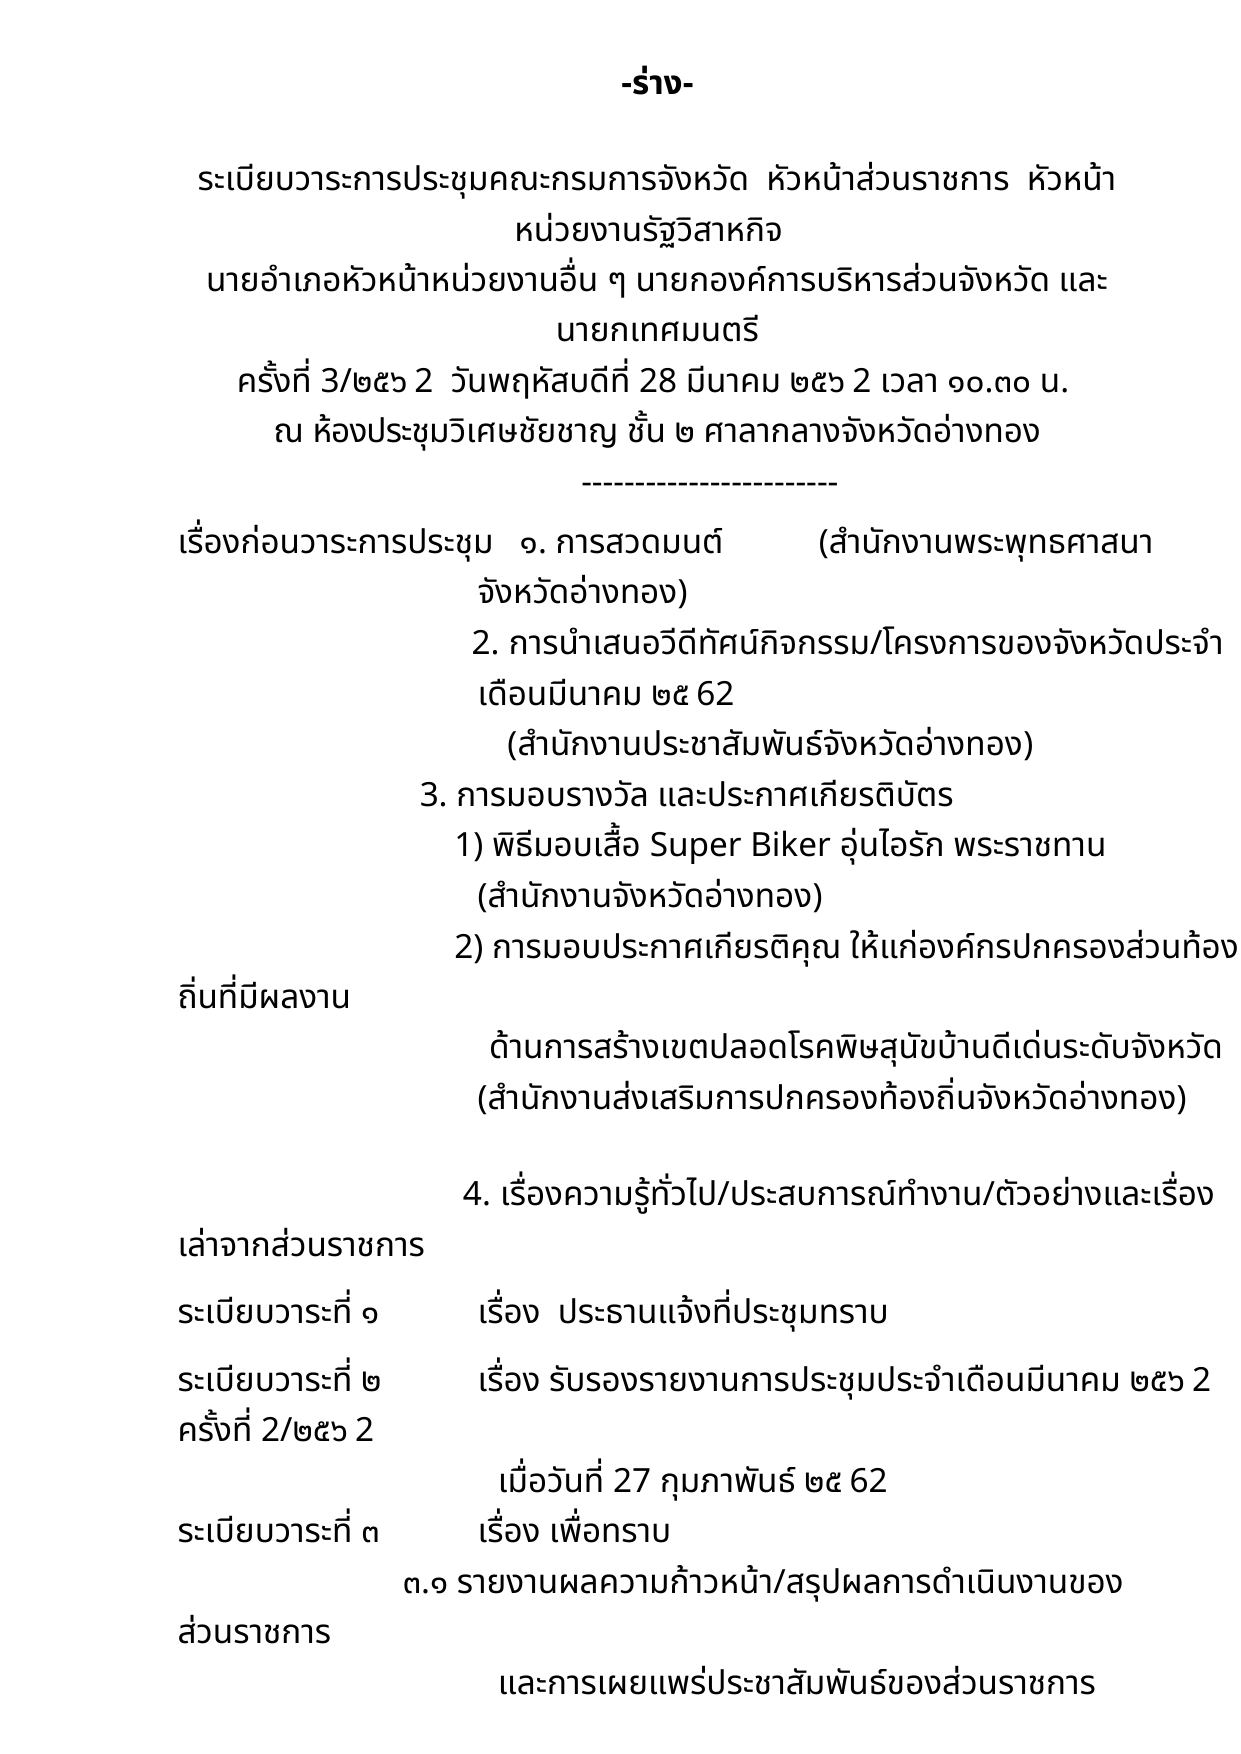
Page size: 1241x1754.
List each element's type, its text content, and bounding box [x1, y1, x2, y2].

text -ร่าง- [177, 59, 1137, 110]
text ------------------------ [177, 458, 1240, 503]
text 1) พิธีมอบเสื้อ Super Biker อุ่นไอรัก พระราชทาน (สำนักงานจังหวัดอ่างทอง) [177, 821, 1240, 922]
text 3. การมอบรางวัล และประกาศเกียรติบัตร [177, 771, 1240, 821]
text ระเบียบวาระการประชุมคณะกรมการจังหวัด หัวหน้าส่วนราชการ หัวหน้าหน่วยงานรัฐวิสาหกิจ นายอำเภอหัวหน้าหน่วยงานอื่น ๆ นายกองค์การบริหารส่วนจังหวัด และนายกเทศมนตรี [177, 155, 1137, 357]
text ด้านการสร้างเขตปลอดโรคพิษสุนัขบ้านดีเด่นระดับจังหวัด [177, 1023, 1240, 1074]
text ระเบียบวาระที่ ๑ เรื่อง ประธานแจ้งที่ประชุมทราบ [177, 1288, 1167, 1338]
text (สำนักงานประชาสัมพันธ์จังหวัดอ่างทอง) [177, 720, 1240, 771]
text 4. เรื่องความรู้ทั่วไป/ประสบการณ์ทำงาน/ตัวอย่างและเรื่องเล่าจากส่วนราชการ [177, 1170, 1240, 1271]
text ระเบียบวาระที่ ๒ เรื่อง รับรองรายงานการประชุมประจำเดือนมีนาคม ๒๕๖2 ครั้งที่ 2/๒๕๖2 เมื่อวันที่ 27 กุมภาพันธ์ ๒๕62 [177, 1356, 1226, 1507]
text ครั้งที่ 3/๒๕๖2 วันพฤหัสบดีที่ 28 มีนาคม ๒๕๖2 เวลา ๑๐.๓๐ น. ณ ห้องประชุมวิเศษชัยชาญ ชั้น ๒ ศาลากลางจังหวัดอ่างทอง [177, 357, 1137, 458]
text (สำนักงานส่งเสริมการปกครองท้องถิ่นจังหวัดอ่างทอง) [177, 1074, 1240, 1170]
text ๓.๑ รายงานผลความก้าวหน้า/สรุปผลการดำเนินงานของส่วนราชการ และการเผยแพร่ประชาสัมพันธ์ของส่วนราชการ [177, 1558, 1167, 1709]
text 2. การนำเสนอวีดีทัศน์กิจกรรม/โครงการของจังหวัดประจำเดือนมีนาคม ๒๕62 [177, 619, 1240, 720]
text เรื่องก่อนวาระการประชุม ๑. การสวดมนต์ (สำนักงานพระพุทธศาสนาจังหวัดอ่างทอง) [177, 517, 1240, 619]
text 2) การมอบประกาศเกียรติคุณ ให้แก่องค์กรปกครองส่วนท้องถิ่นที่มีผลงาน [177, 922, 1240, 1023]
text ระเบียบวาระที่ ๓ เรื่อง เพื่อทราบ [177, 1507, 1167, 1558]
